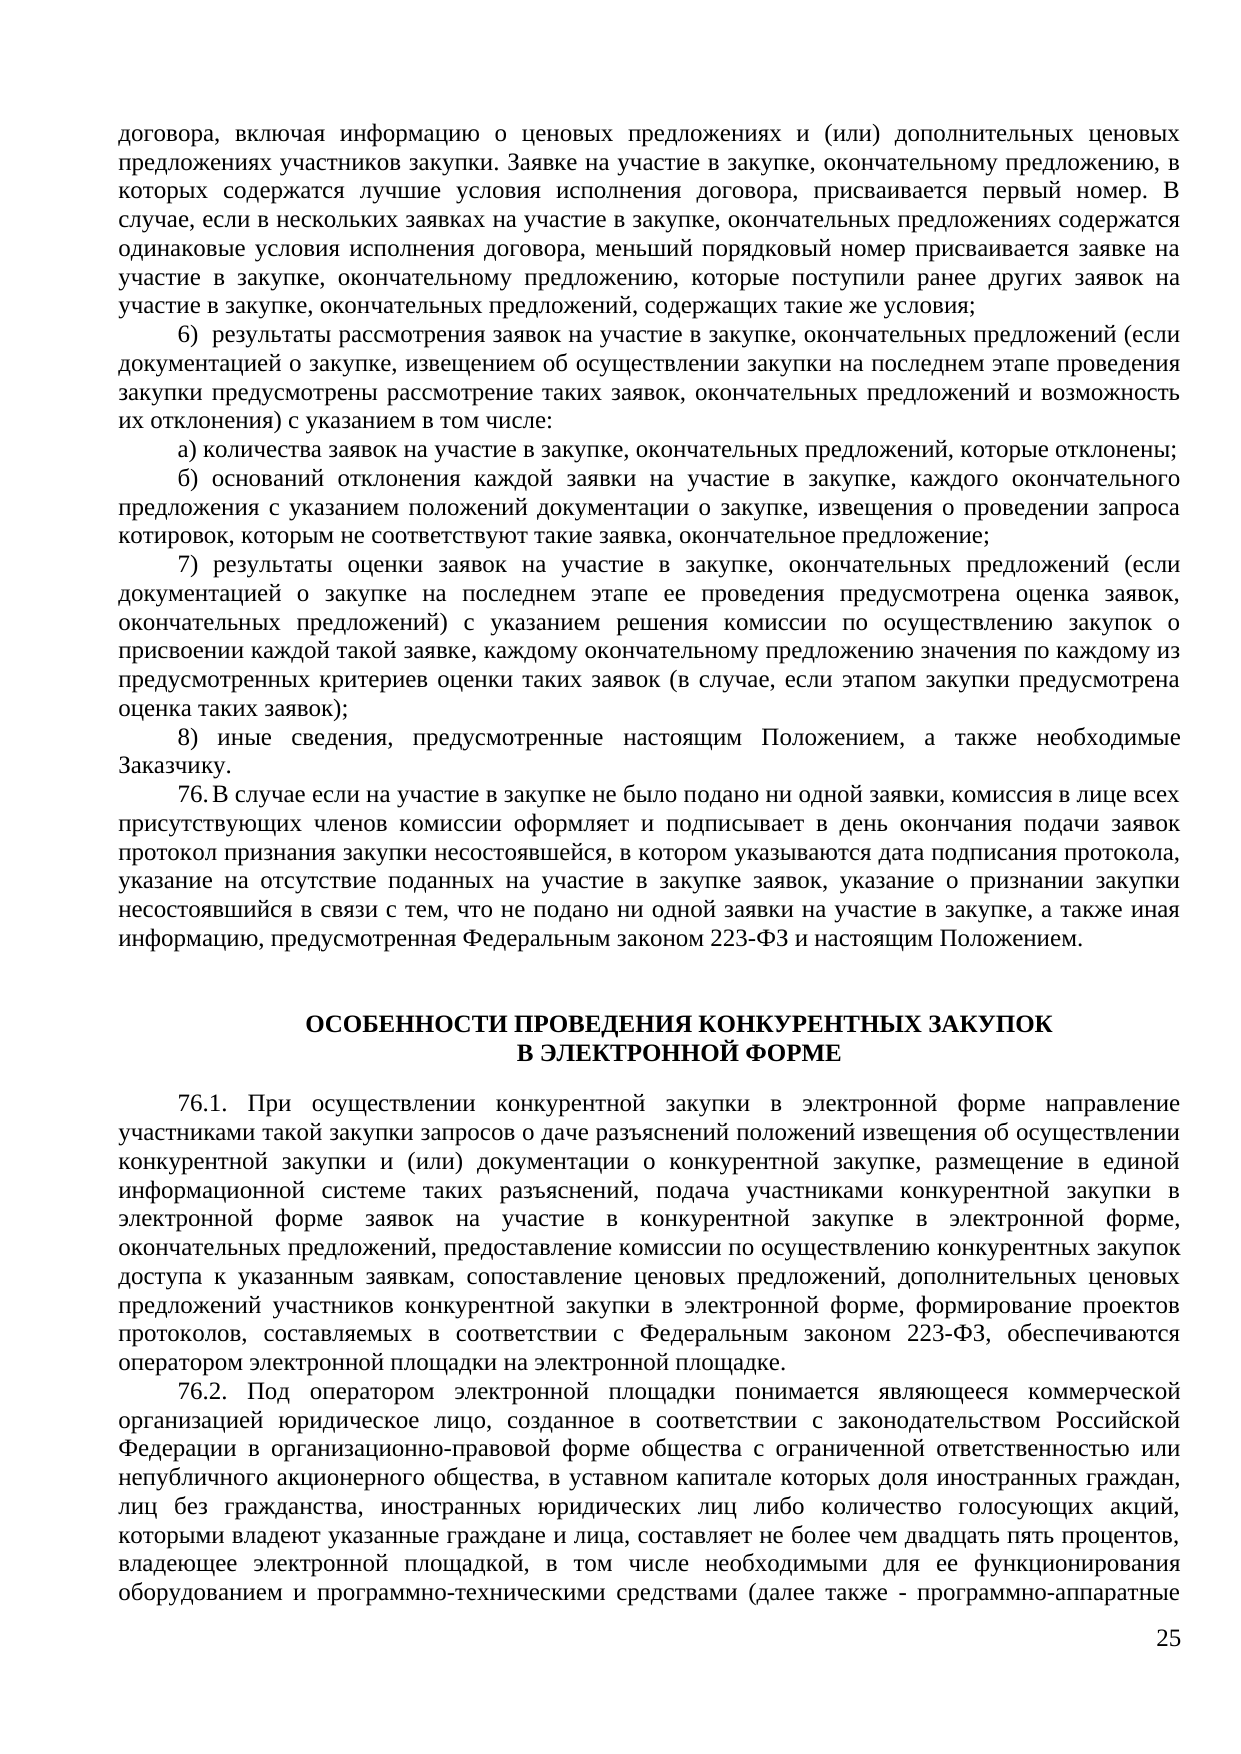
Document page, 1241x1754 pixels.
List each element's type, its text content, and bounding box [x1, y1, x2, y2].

text ОСОБЕННОСТИ ПРОВЕДЕНИЯ КонкурентнЫХ закупОК [118, 1009, 1181, 1038]
list В случае если на участие в закупке не было подано ни одной заявки, комиссия в лице всех присутствующих членов комиссии оформляет и подписывает в день окончания подачи заявок протокол признания закупки несостоявшейся, в котором указываются дата подписания протокола, указание на отсутствие поданных на участие в закупке заявок, указание о признании закупки несостоявшийся в связи с тем, что не подано ни одной заявки на участие в закупке, а также иная информацию, предусмотренная Федеральным законом 223-ФЗ и настоящим Положением. [118, 779, 1181, 952]
text а) количества заявок на участие в закупке, окончательных предложений, которые отклонены; [118, 434, 1181, 463]
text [118, 1376, 1181, 1606]
text в электронной форме [118, 1038, 1181, 1067]
list результаты рассмотрения заявок на участие в закупке, окончательных предложений (если документацией о закупке, извещением об осуществлении закупки на последнем этапе проведения закупки предусмотрены рассмотрение таких заявок, окончательных предложений и возможность их отклонения) с указанием в том числе: [118, 319, 1181, 434]
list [118, 118, 1181, 319]
text 8) иные сведения, предусмотренные настоящим Положением, а также необходимые Заказчику. [118, 722, 1181, 779]
text б) оснований отклонения каждой заявки на участие в закупке, каждого окончательного предложения с указанием положений документации о закупке, извещения о проведении запроса котировок, которым не соответствуют такие заявка, окончательное предложение; [118, 463, 1181, 549]
text 76.1. При осуществлении конкурентной закупки в электронной форме направление участниками такой закупки запросов о даче разъяснений положений извещения об осуществлении конкурентной закупки и (или) документации о конкурентной закупке, размещение в единой информационной системе таких разъяснений, подача участниками конкурентной закупки в электронной форме заявок на участие в конкурентной закупке в электронной форме, окончательных предложений, предоставление комиссии по осуществлению конкурентных закупок доступа к указанным заявкам, сопоставление ценовых предложений, дополнительных ценовых предложений участников конкурентной закупки в электронной форме, формирование проектов протоколов, составляемых в соответствии с Федеральным законом 223-ФЗ, обеспечиваются оператором электронной площадки на электронной площадке. [118, 1088, 1181, 1376]
text 7) результаты оценки заявок на участие в закупке, окончательных предложений (если документацией о закупке на последнем этапе ее проведения предусмотрена оценка заявок, окончательных предложений) с указанием решения комиссии по осуществлению закупок о присвоении каждой такой заявке, каждому окончательному предложению значения по каждому из предусмотренных критериев оценки таких заявок (в случае, если этапом закупки предусмотрена оценка таких заявок); [118, 549, 1181, 722]
